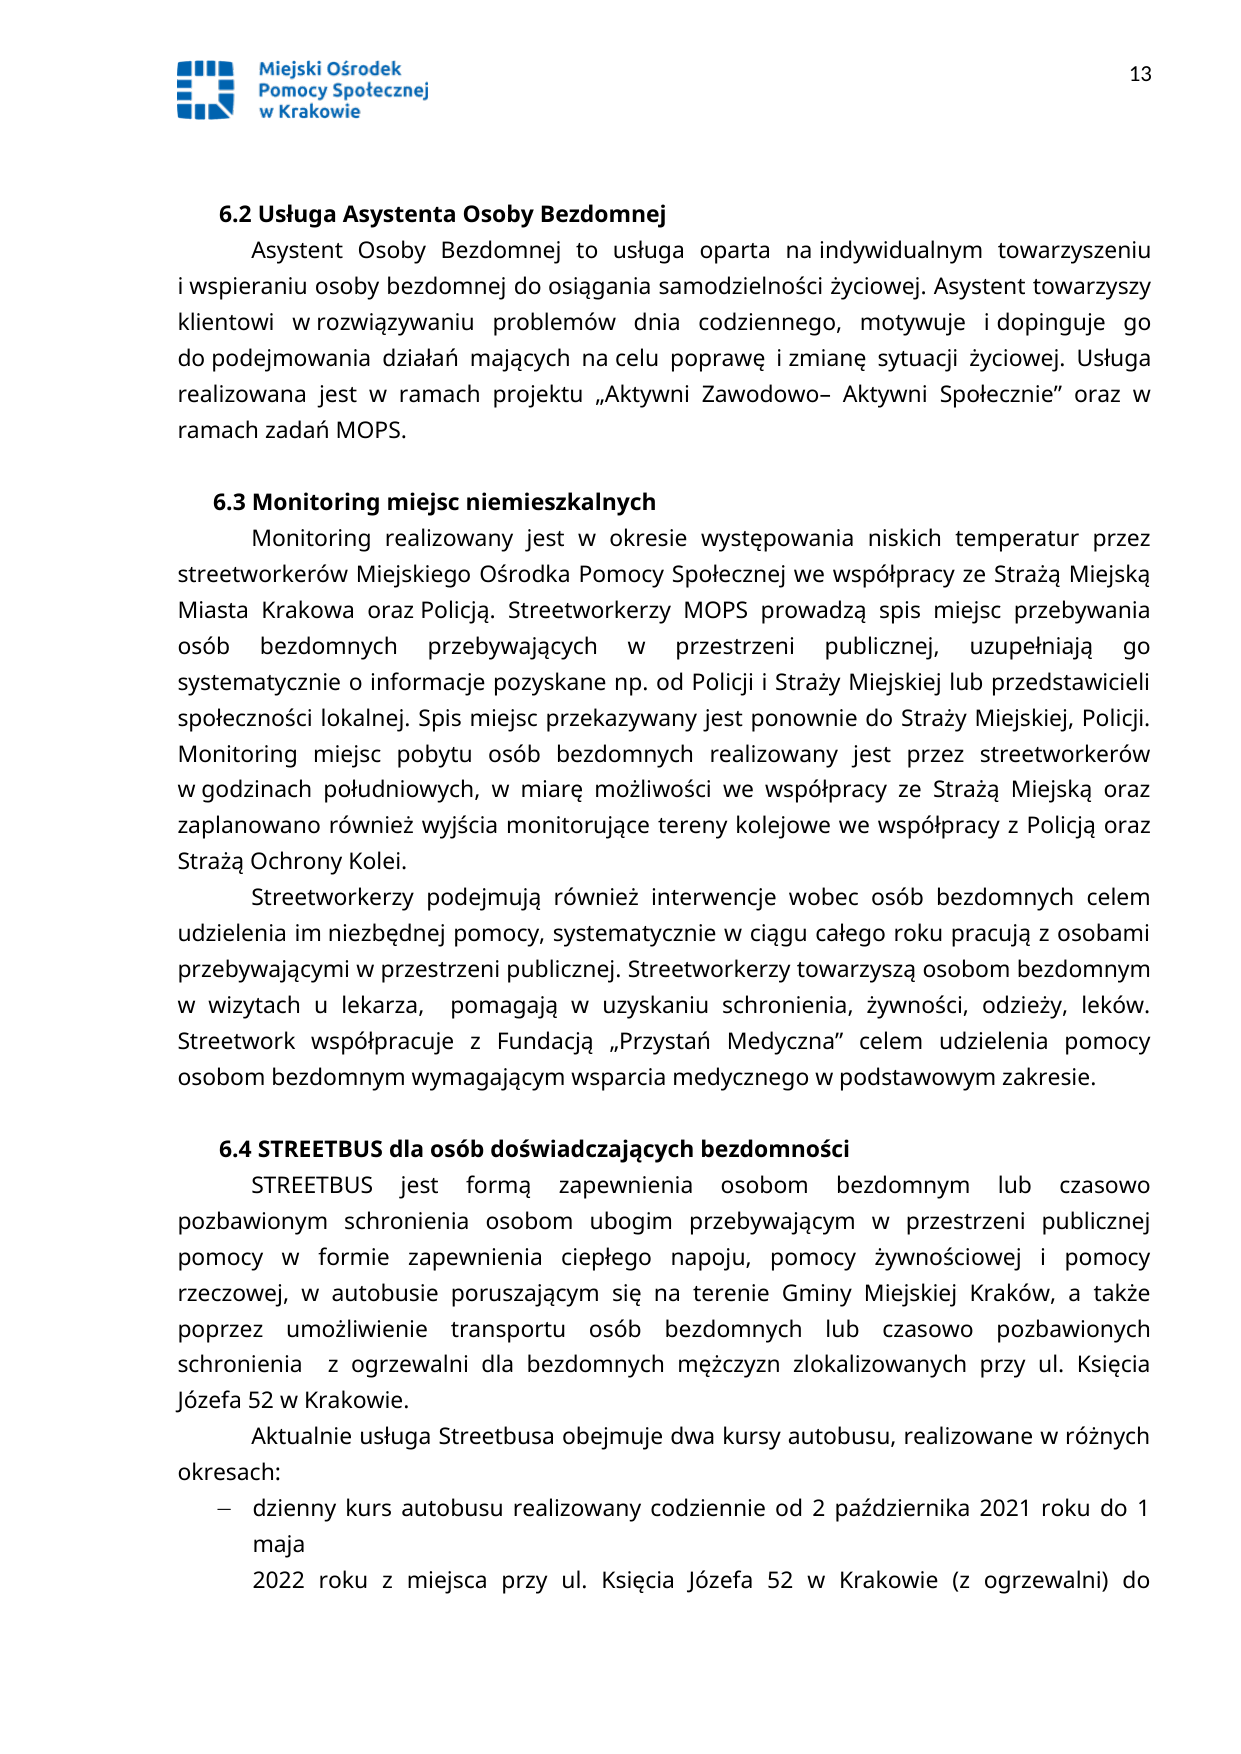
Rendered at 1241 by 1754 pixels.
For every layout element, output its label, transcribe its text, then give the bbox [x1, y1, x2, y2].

text Asystent Osoby Bezdomnej to usługa oparta na indywidualnym towarzyszeniu i wspieraniu osoby bezdomnej do osiągania samodzielności życiowej. Asystent towarzyszy klientowi w rozwiązywaniu problemów dnia codziennego, motywuje i dopinguje go do podejmowania działań mających na celu poprawę i zmianę sytuacji życiowej. Usługa realizowana jest w ramach projektu „Aktywni Zawodowo– Aktywni Społecznie” oraz w ramach zadań MOPS. [177, 234, 1152, 445]
text Aktualnie usługa Streetbusa obejmuje dwa kursy autobusu, realizowane w różnych okresach: [177, 1420, 1152, 1487]
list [215, 1492, 1152, 1595]
subtitle 6.3 Monitoring miejsc niemieszkalnych [177, 486, 1152, 517]
text Monitoring realizowany jest w okresie występowania niskich temperatur przez streetworkerów Miejskiego Ośrodka Pomocy Społecznej we współpracy ze Strażą Miejską Miasta Krakowa oraz Policją. Streetworkerzy MOPS prowadzą spis miejsc przebywania osób bezdomnych przebywających w przestrzeni publicznej, uzupełniają go systematycznie o informacje pozyskane np. od Policji i Straży Miejskiej lub przedstawicieli społeczności lokalnej. Spis miejsc przekazywany jest ponownie do Straży Miejskiej, Policji. Monitoring miejsc pobytu osób bezdomnych realizowany jest przez streetworkerów w godzinach południowych, w miarę możliwości we współpracy ze Strażą Miejską oraz zaplanowano również wyjścia monitorujące tereny kolejowe we współpracy z Policją oraz Strażą Ochrony Kolei. [177, 522, 1152, 877]
text STREETBUS jest formą zapewnienia osobom bezdomnym lub czasowo pozbawionym schronienia osobom ubogim przebywającym w przestrzeni publicznej pomocy w formie zapewnienia ciepłego napoju, pomocy żywnościowej i pomocy rzeczowej, w autobusie poruszającym się na terenie Gminy Miejskiej Kraków, a także poprzez umożliwienie transportu osób bezdomnych lub czasowo pozbawionych schronienia z ogrzewalni dla bezdomnych mężczyzn zlokalizowanych przy ul. Księcia Józefa 52 w Krakowie. [177, 1169, 1152, 1416]
subtitle 6.2 Usługa Asystenta Osoby Bezdomnej [177, 198, 1152, 230]
subtitle 6.4 STREETBUS dla osób doświadczających bezdomności [177, 1133, 1152, 1164]
picture [177, 60, 428, 120]
text Streetworkerzy podejmują również interwencje wobec osób bezdomnych celem udzielenia im niezbędnej pomocy, systematycznie w ciągu całego roku pracują z osobami przebywającymi w przestrzeni publicznej. Streetworkerzy towarzyszą osobom bezdomnym w wizytach u lekarza, pomagają w uzyskaniu schronienia, żywności, odzieży, leków. Streetwork współpracuje z Fundacją „Przystań Medyczna” celem udzielenia pomocy osobom bezdomnym wymagającym wsparcia medycznego w podstawowym zakresie. [177, 881, 1152, 1092]
